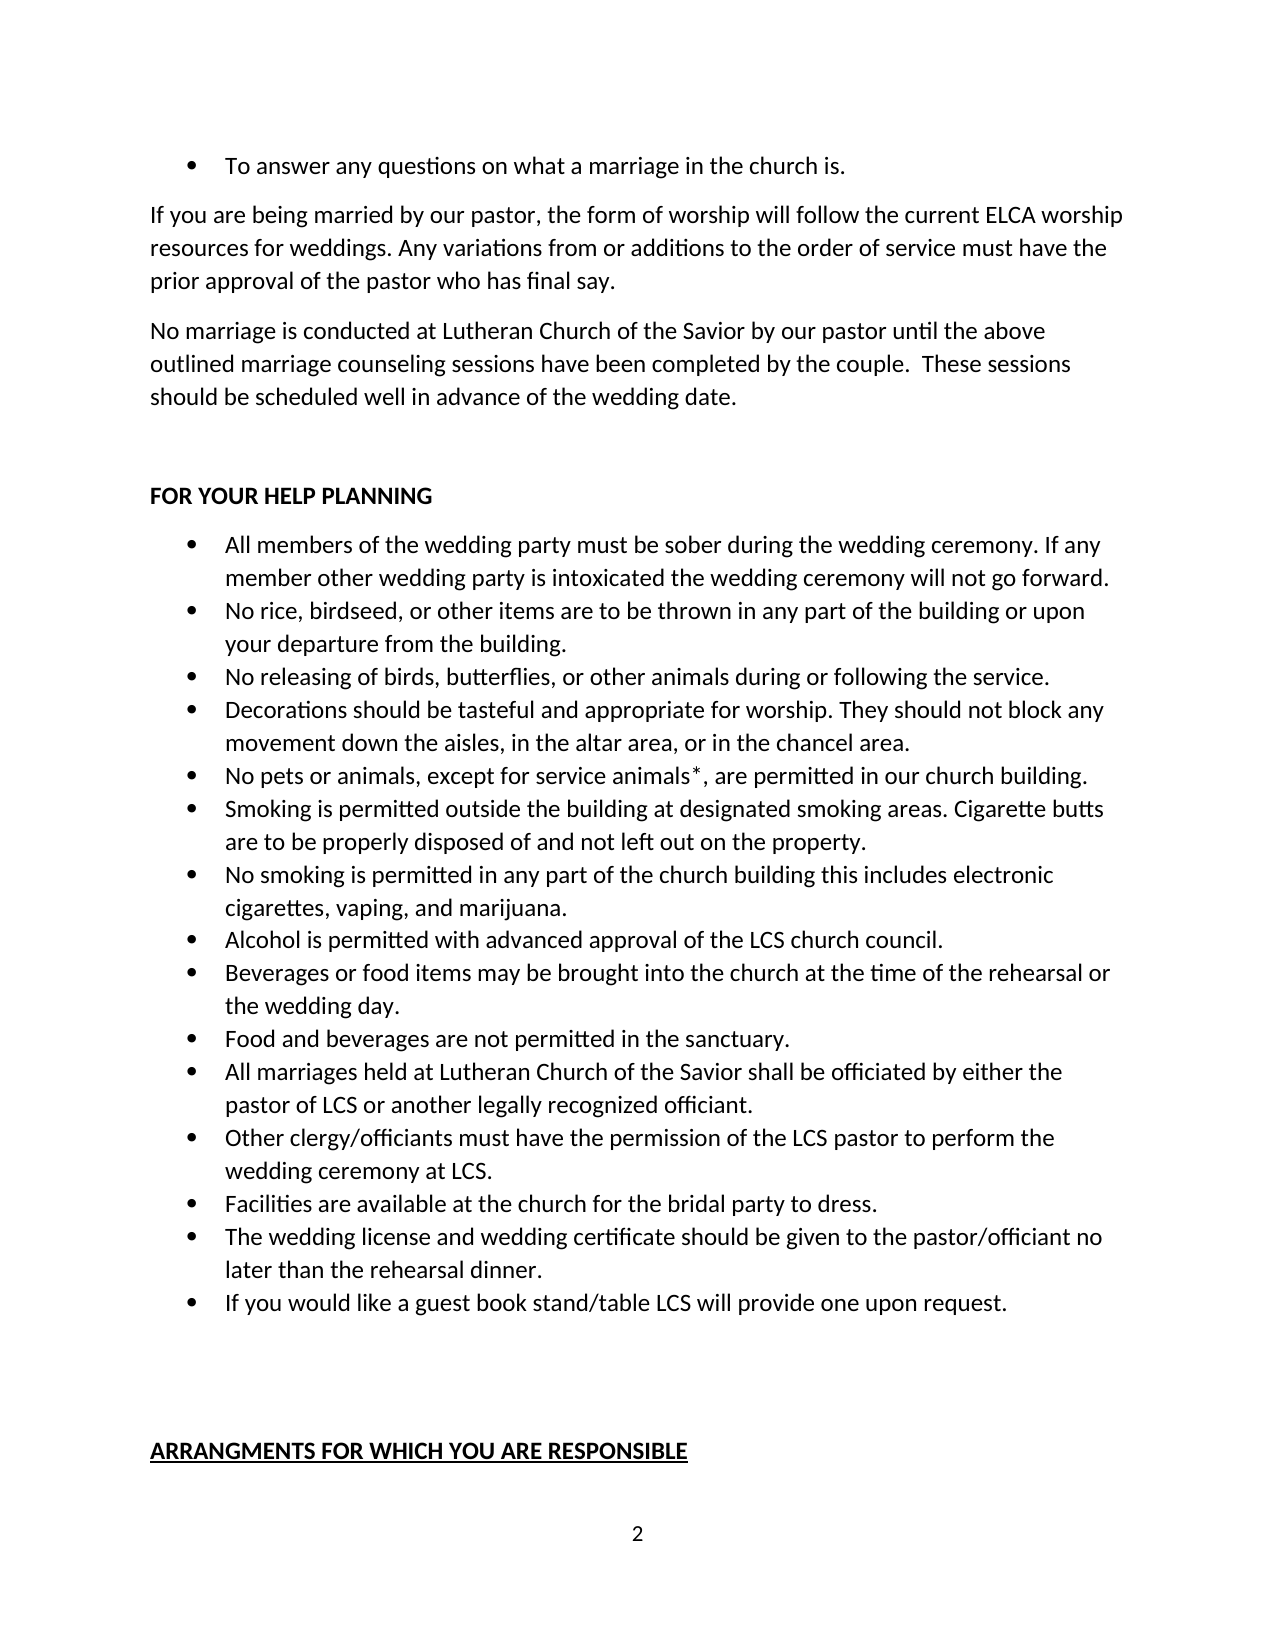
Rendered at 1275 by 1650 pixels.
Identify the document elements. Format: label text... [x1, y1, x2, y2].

list Decorations should be tasteful and appropriate for worship. They should not block any movement down the aisles, in the altar area, or in the chancel area. [187, 694, 1125, 758]
list No pets or animals, except for service animals*, are permitted in our church building. [187, 760, 1125, 791]
list All members of the wedding party must be sober during the wedding ceremony. If any member other wedding party is intoxicated the wedding ceremony will not go forward. [187, 529, 1125, 593]
text No marriage is conducted at Lutheran Church of the Savior by our pastor until the above outlined marriage counseling sessions have been completed by the couple. These sessions should be scheduled well in advance of the wedding date. [150, 315, 1125, 411]
list If you would like a guest book stand/table LCS will provide one upon request. [187, 1287, 1125, 1317]
list Other clergy/officiants must have the permission of the LCS pastor to perform the wedding ceremony at LCS. [187, 1122, 1125, 1186]
list No smoking is permitted in any part of the church building this includes electronic cigarettes, vaping, and marijuana. [187, 859, 1125, 922]
list All marriages held at Lutheran Church of the Savior shall be officiated by either the pastor of LCS or another legally recognized officiant. [187, 1056, 1125, 1120]
list Facilities are available at the church for the bridal party to dress. [187, 1188, 1125, 1218]
list Beverages or food items may be brought into the church at the time of the rehearsal or the wedding day. [187, 957, 1125, 1021]
list No releasing of birds, butterflies, or other animals during or following the service. [187, 661, 1125, 692]
text FOR YOUR HELP PLANNING [150, 480, 1125, 511]
list To answer any questions on what a marriage in the church is. [187, 150, 1125, 181]
list The wedding license and wedding certificate should be given to the pastor/officiant no later than the rehearsal dinner. [187, 1221, 1125, 1284]
list Food and beverages are not permitted in the sanctuary. [187, 1023, 1125, 1054]
list Alcohol is permitted with advanced approval of the LCS church council. [187, 924, 1125, 955]
text ARRANGMENTS FOR WHICH YOU ARE RESPONSIBLE [150, 1435, 1125, 1466]
list No rice, birdseed, or other items are to be thrown in any part of the building or upon your departure from the building. [187, 595, 1125, 659]
list Smoking is permitted outside the building at designated smoking areas. Cigarette butts are to be properly disposed of and not left out on the property. [187, 793, 1125, 856]
text If you are being married by our pastor, the form of worship will follow the current ELCA worship resources for weddings. Any variations from or additions to the order of service must have the prior approval of the pastor who has final say. [150, 199, 1125, 296]
